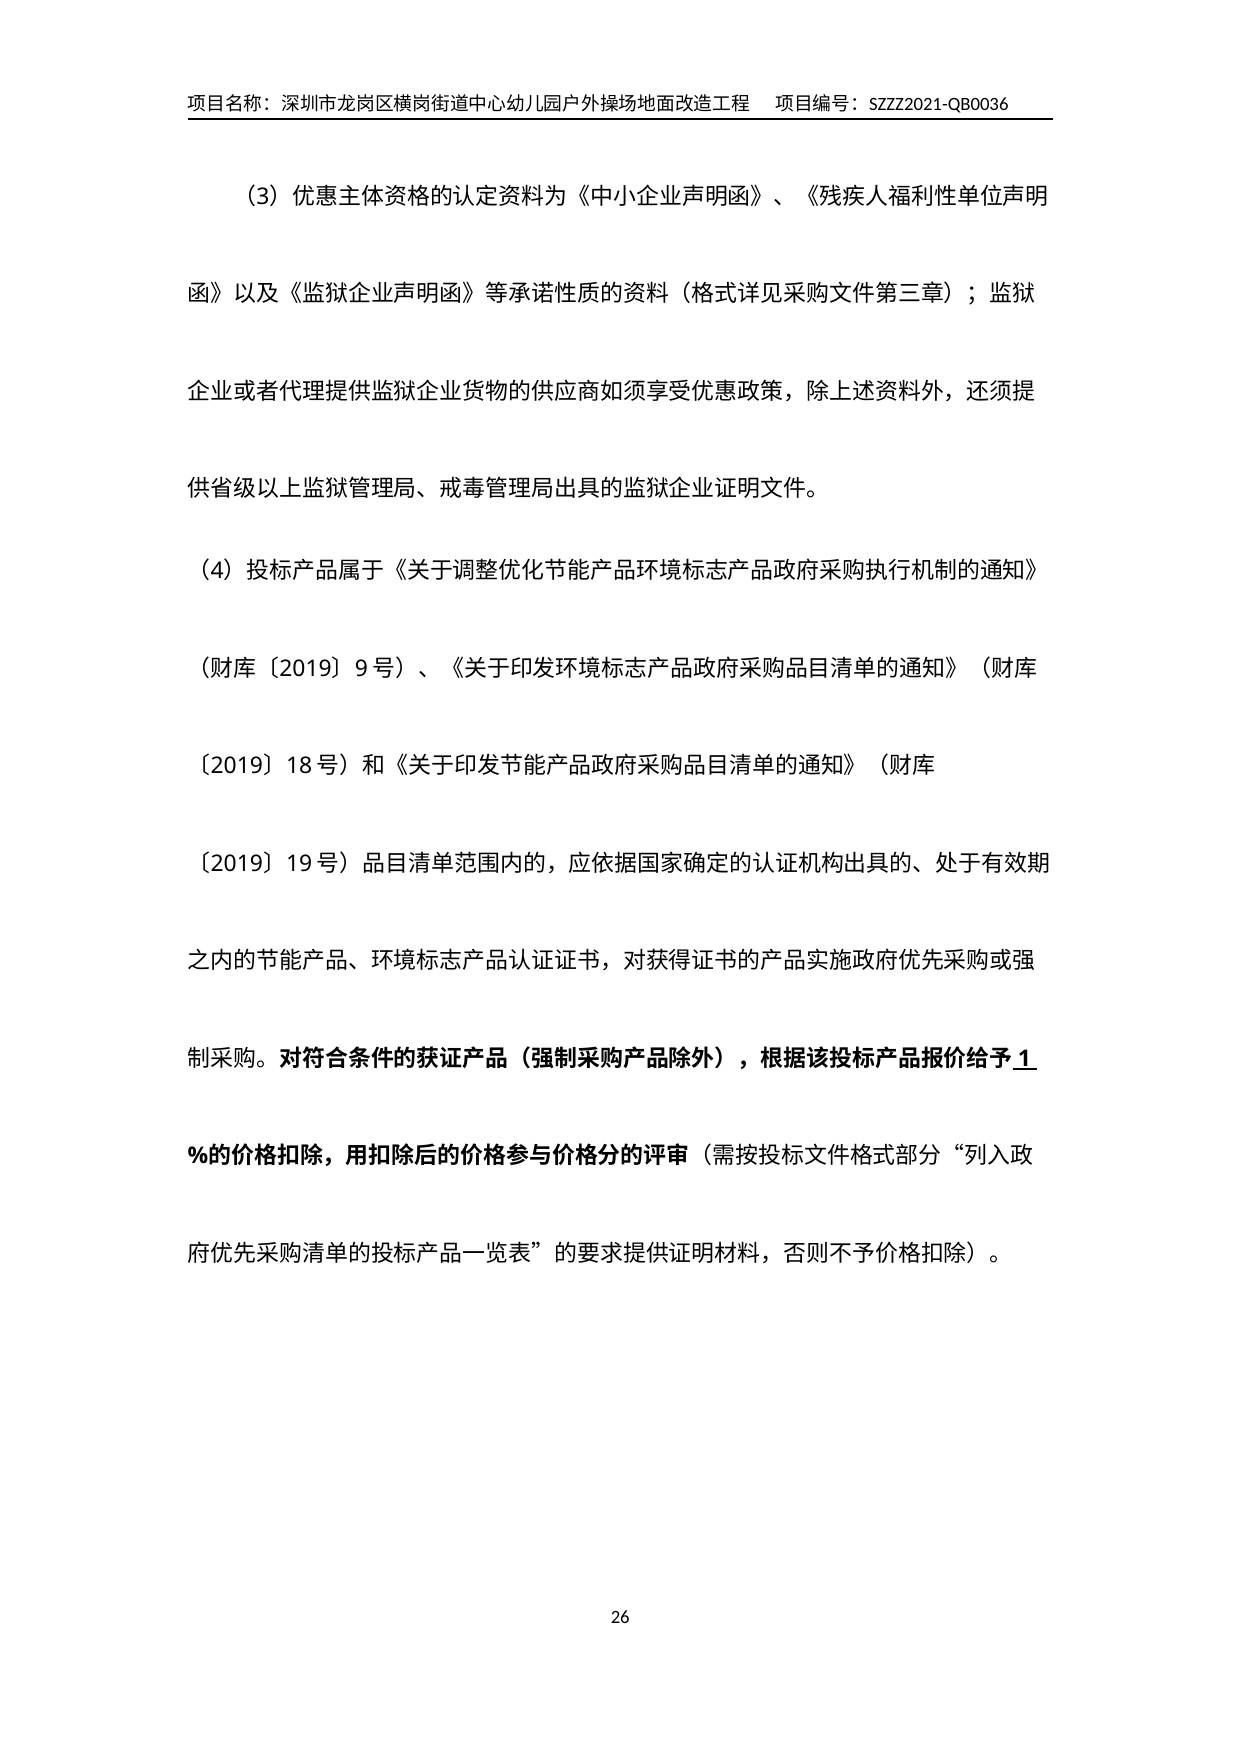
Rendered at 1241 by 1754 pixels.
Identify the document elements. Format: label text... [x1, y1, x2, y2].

text （3）优惠主体资格的认定资料为《中小企业声明函》、《残疾人福利性单位声明函》以及《监狱企业声明函》等承诺性质的资料（格式详见采购文件第三章）；监狱企业或者代理提供监狱企业货物的供应商如须享受优惠政策，除上述资料外，还须提供省级以上监狱管理局、戒毒管理局出具的监狱企业证明文件。 [187, 162, 1053, 519]
text （4）投标产品属于《关于调整优化节能产品环境标志产品政府采购执行机制的通知》（财库〔2019〕9号）、《关于印发环境标志产品政府采购品目清单的通知》（财库〔2019〕18号）和《关于印发节能产品政府采购品目清单的通知》（财库〔2019〕19号）品目清单范围内的，应依据国家确定的认证机构出具的、处于有效期之内的节能产品、环境标志产品认证证书，对获得证书的产品实施政府优先采购或强制采购。对符合条件的获证产品（强制采购产品除外），根据该投标产品报价给予 1 %的价格扣除，用扣除后的价格参与价格分的评审（需按投标文件格式部分“列入政府优先采购清单的投标产品一览表”的要求提供证明材料，否则不予价格扣除）。 [187, 536, 1053, 1283]
